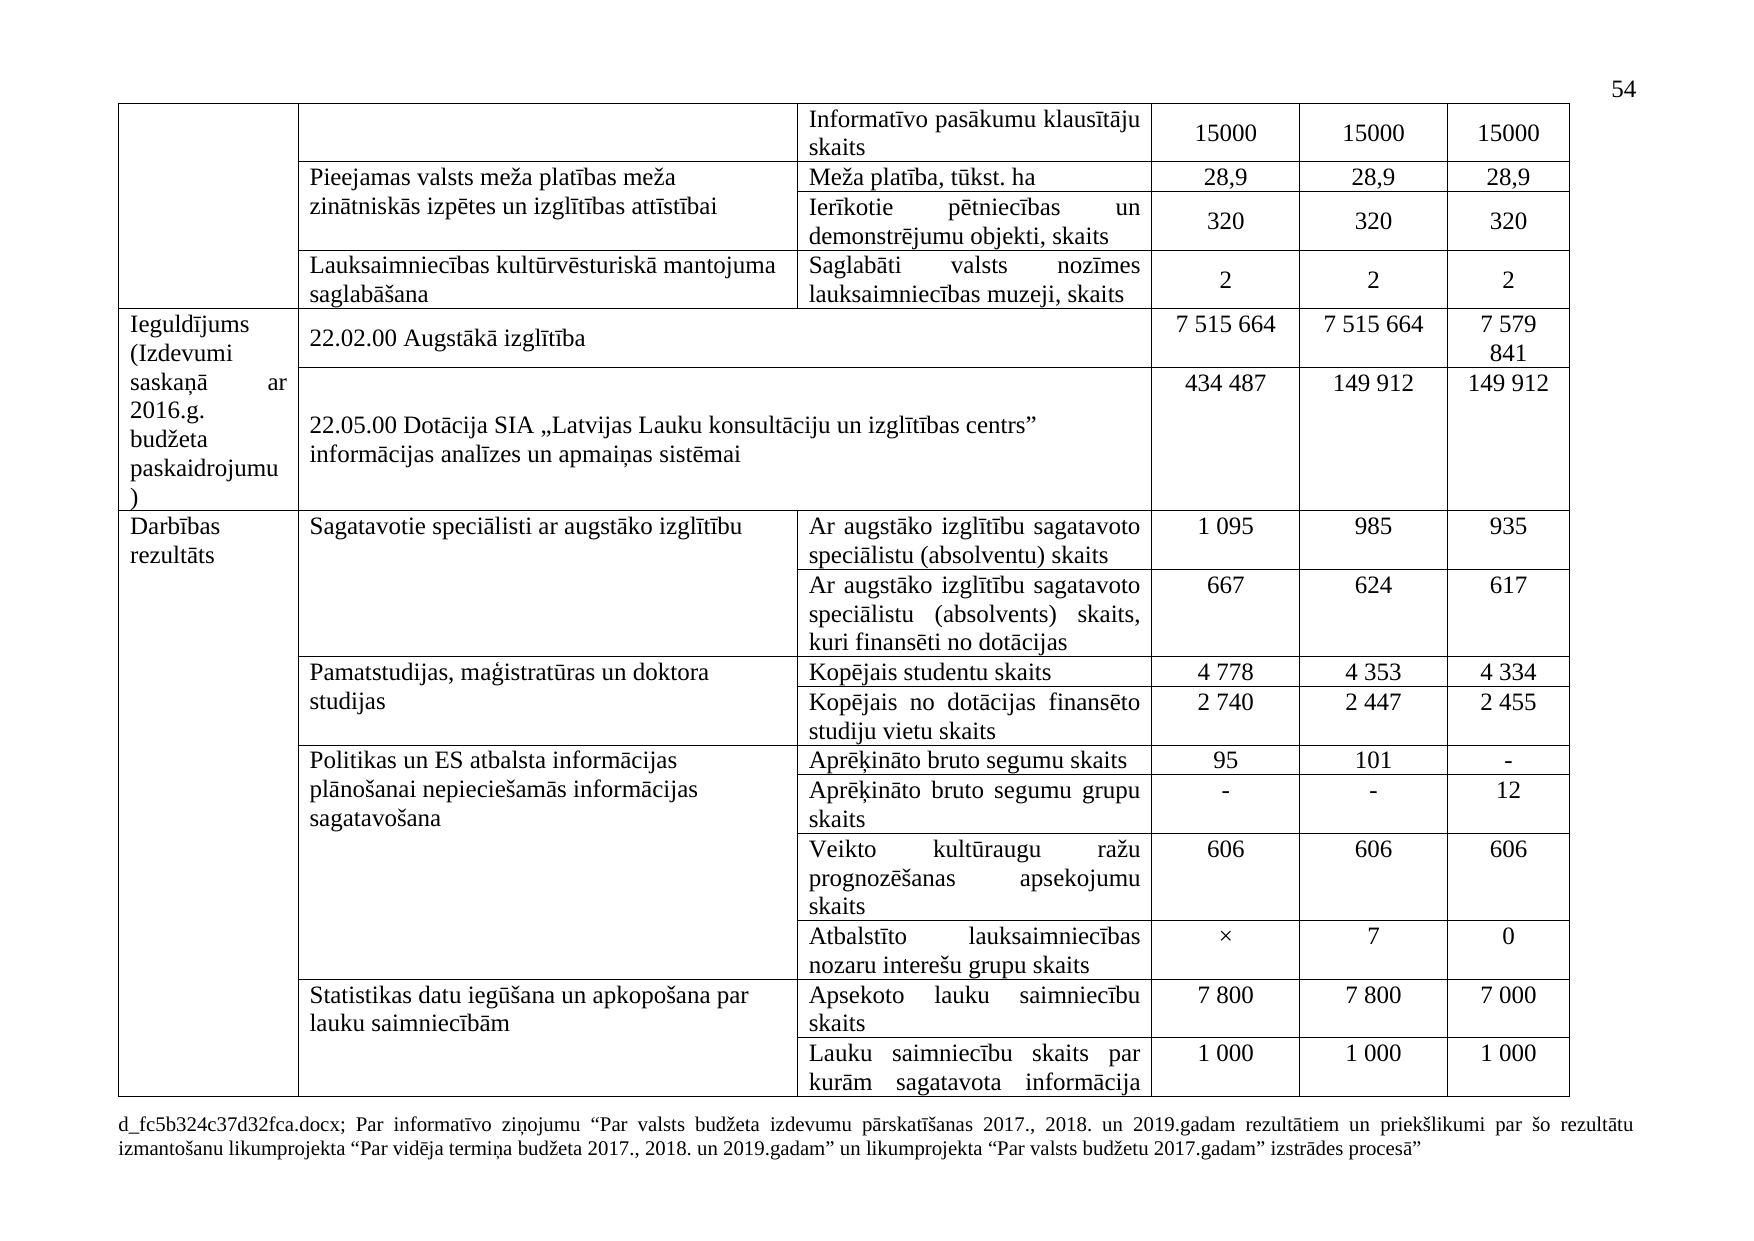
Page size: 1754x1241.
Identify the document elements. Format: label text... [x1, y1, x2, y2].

table_cell 606 [1448, 834, 1569, 920]
table_cell 7 515 664 [1152, 309, 1299, 367]
table_cell 320 [1448, 192, 1569, 249]
table_cell 2 [1448, 251, 1569, 308]
table_cell 7 000 [1448, 980, 1569, 1037]
table_cell 2 [1152, 251, 1299, 308]
table_cell 1 095 [1152, 511, 1299, 569]
table_cell 624 [1300, 570, 1447, 656]
table_cell Lauksaimniecības kultūrvēsturiskā mantojuma saglabāšana [299, 251, 797, 308]
table_cell 7 579 841 [1448, 309, 1569, 367]
table_cell Meža platība, tūkst. ha [798, 162, 1151, 191]
table_cell Ieguldījums (Izdevumi saskaņā ar 2016.g. budžeta paskaidrojumu) [119, 309, 298, 510]
table_cell - [1300, 775, 1447, 833]
table_cell 2 [1300, 251, 1447, 308]
table_cell 2 447 [1300, 687, 1447, 744]
table_cell 7 [1300, 921, 1447, 979]
table_cell 7 515 664 [1300, 309, 1447, 367]
table_cell 4 778 [1152, 657, 1299, 686]
table_cell 12 [1448, 775, 1569, 833]
table_cell 149 912 [1448, 368, 1569, 510]
table_cell 7 800 [1300, 980, 1447, 1037]
table_cell 101 [1300, 746, 1447, 774]
table_cell Kopējais studentu skaits [798, 657, 1151, 686]
table_cell 606 [1152, 834, 1299, 920]
table_cell 320 [1152, 192, 1299, 249]
table_cell 667 [1152, 570, 1299, 656]
table_cell 4 353 [1300, 657, 1447, 686]
table_cell Aprēķināto bruto segumu skaits [798, 746, 1151, 774]
table_cell 2 455 [1448, 687, 1569, 744]
table_cell 1 000 [1448, 1038, 1569, 1096]
table_cell Aprēķināto bruto segumu grupu skaits [798, 775, 1151, 833]
table_cell 15000 [1300, 104, 1447, 161]
table_cell 149 912 [1300, 368, 1447, 510]
table_cell Darbības rezultāts [119, 511, 298, 1096]
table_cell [798, 1038, 1151, 1096]
table_cell Saglabāti valsts nozīmes lauksaimniecības muzeji, skaits [798, 251, 1151, 308]
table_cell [299, 104, 797, 161]
table_cell Ierīkotie pētniecības un demonstrējumu objekti, skaits [798, 192, 1151, 249]
table_cell 2 740 [1152, 687, 1299, 744]
table_cell 4 334 [1448, 657, 1569, 686]
table_cell × [1152, 921, 1299, 979]
table_cell Informatīvo pasākumu klausītāju skaits [798, 104, 1151, 161]
table_cell 95 [1152, 746, 1299, 774]
table_cell Atbalstīto lauksaimniecības nozaru interešu grupu skaits [798, 921, 1151, 979]
table_cell Apsekoto lauku saimniecību skaits [798, 980, 1151, 1037]
table_cell 22.02.00 Augstākā izglītība [299, 309, 1151, 367]
table_cell - [1448, 746, 1569, 774]
table_cell 1 000 [1152, 1038, 1299, 1096]
table_cell 985 [1300, 511, 1447, 569]
table_cell 7 800 [1152, 980, 1299, 1037]
table_cell 15000 [1152, 104, 1299, 161]
table_cell 434 487 [1152, 368, 1299, 510]
table_cell 15000 [1448, 104, 1569, 161]
table_cell 320 [1300, 192, 1447, 249]
table_cell Ar augstāko izglītību sagatavoto speciālistu (absolvents) skaits, kuri finansēti no dotācijas [798, 570, 1151, 656]
table_cell 1 000 [1300, 1038, 1447, 1096]
table_cell 28,9 [1300, 162, 1447, 191]
table_cell 28,9 [1448, 162, 1569, 191]
table_cell Veikto kultūraugu ražu prognozēšanas apsekojumu skaits [798, 834, 1151, 920]
table_cell Pieejamas valsts meža platības meža zinātniskās izpētes un izglītības attīstībai [299, 162, 797, 249]
table_cell 935 [1448, 511, 1569, 569]
table_cell Politikas un ES atbalsta informācijas plānošanai nepieciešamās informācijas sagatavošana [299, 746, 797, 979]
table_cell 0 [1448, 921, 1569, 979]
table_cell Statistikas datu iegūšana un apkopošana par lauku saimniecībām [299, 980, 797, 1096]
table_cell Ar augstāko izglītību sagatavoto speciālistu (absolventu) skaits [798, 511, 1151, 569]
table_cell - [1152, 775, 1299, 833]
table_cell Pamatstudijas, maģistratūras un doktora studijas [299, 657, 797, 744]
table_cell Sagatavotie speciālisti ar augstāko izglītību [299, 511, 797, 656]
table_cell 28,9 [1152, 162, 1299, 191]
table_cell 606 [1300, 834, 1447, 920]
table_cell 617 [1448, 570, 1569, 656]
table_cell Kopējais no dotācijas finansēto studiju vietu skaits [798, 687, 1151, 744]
table_cell 22.05.00 Dotācija SIA „Latvijas Lauku konsultāciju un izglītības centrs” informācijas analīzes un apmaiņas sistēmai [299, 368, 1151, 510]
